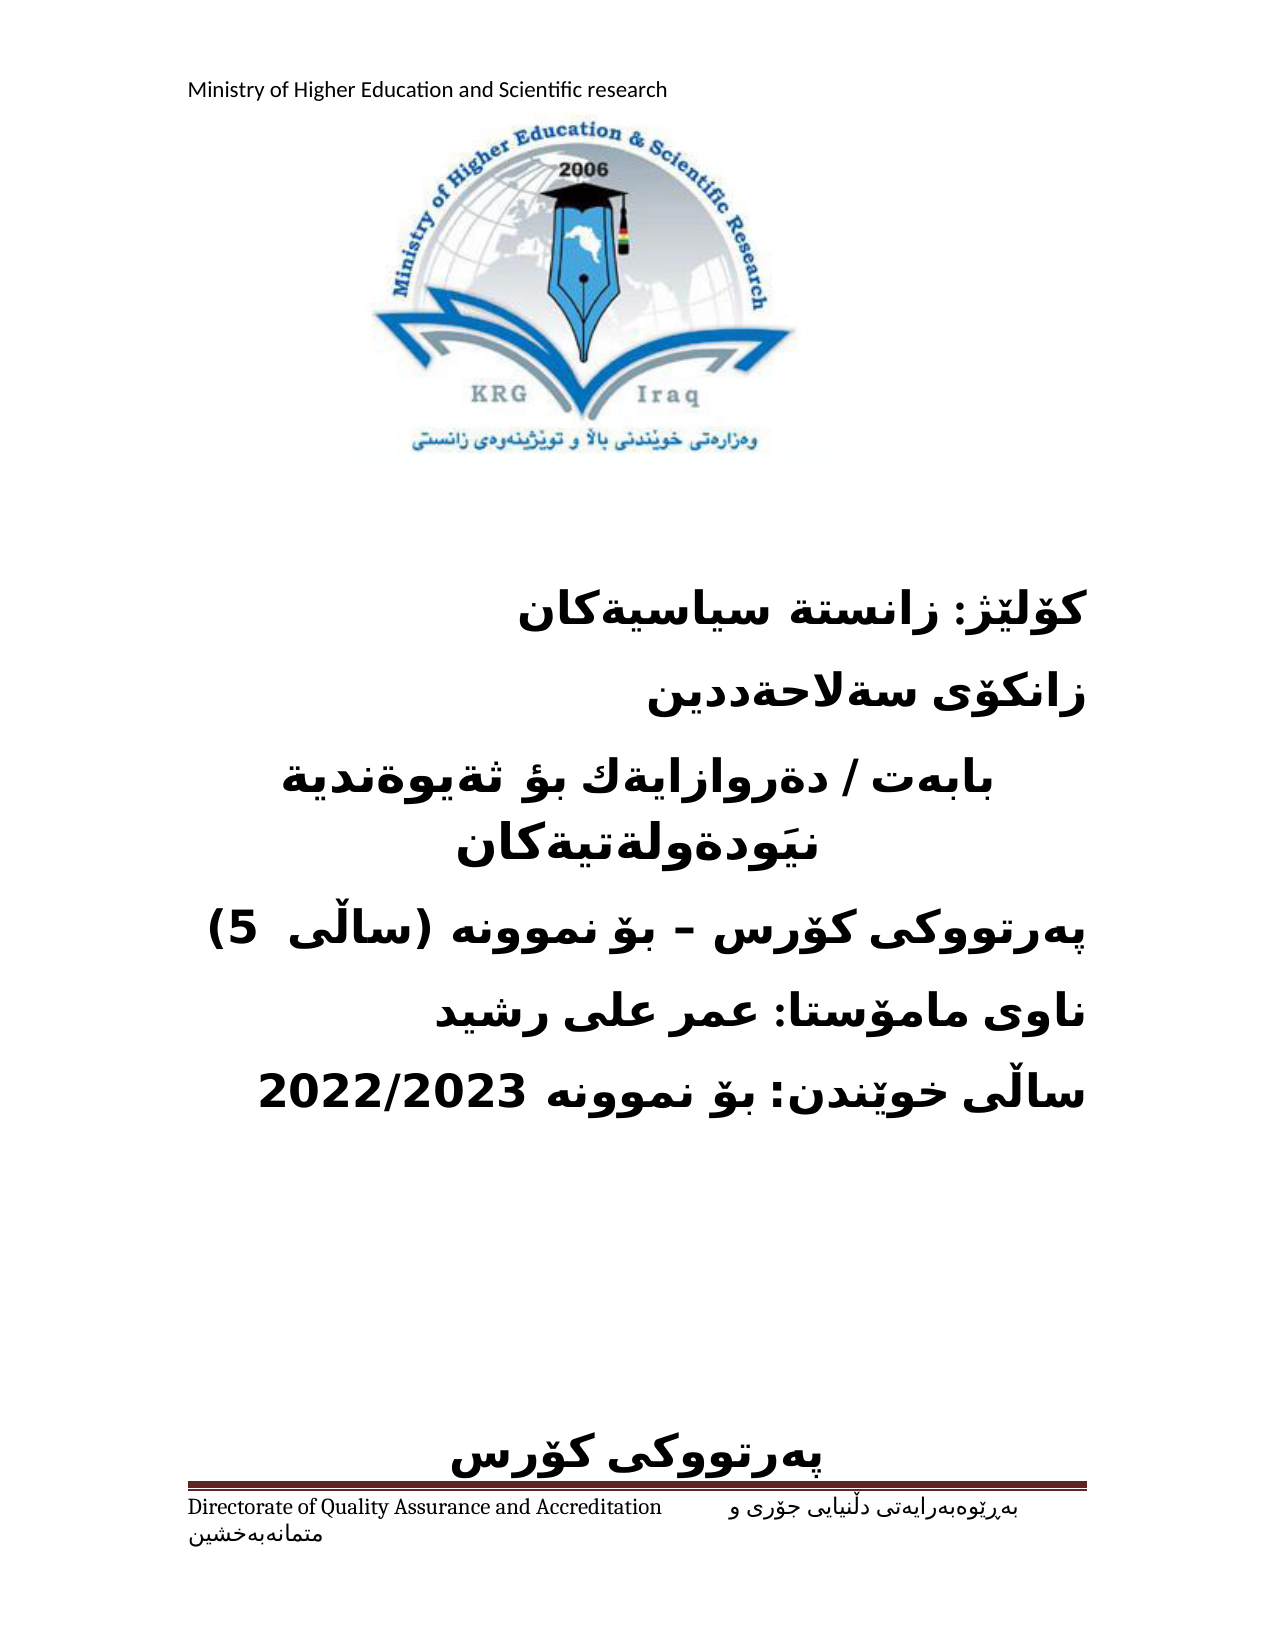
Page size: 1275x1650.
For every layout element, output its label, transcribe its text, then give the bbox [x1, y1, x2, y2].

text زانكۆى سةلاحةددين [187, 664, 1087, 717]
text ساڵى خوێندن: بۆ نموونە 2022/2023 [187, 1064, 1087, 1118]
text ناوى مامۆستا: عمر علی رشید [187, 983, 1087, 1036]
text كۆلێژ: زانستة سياسيةكان [187, 581, 1087, 635]
text پەرتووکی کۆرس – بۆ نموونە (ساڵى 5) [187, 901, 1087, 954]
text پەرتووکی کۆرس [187, 1424, 1087, 1477]
text بابەت / دةروازايةك بؤ ثةيوةندية نيَودةولةتيةكان [187, 746, 1087, 871]
